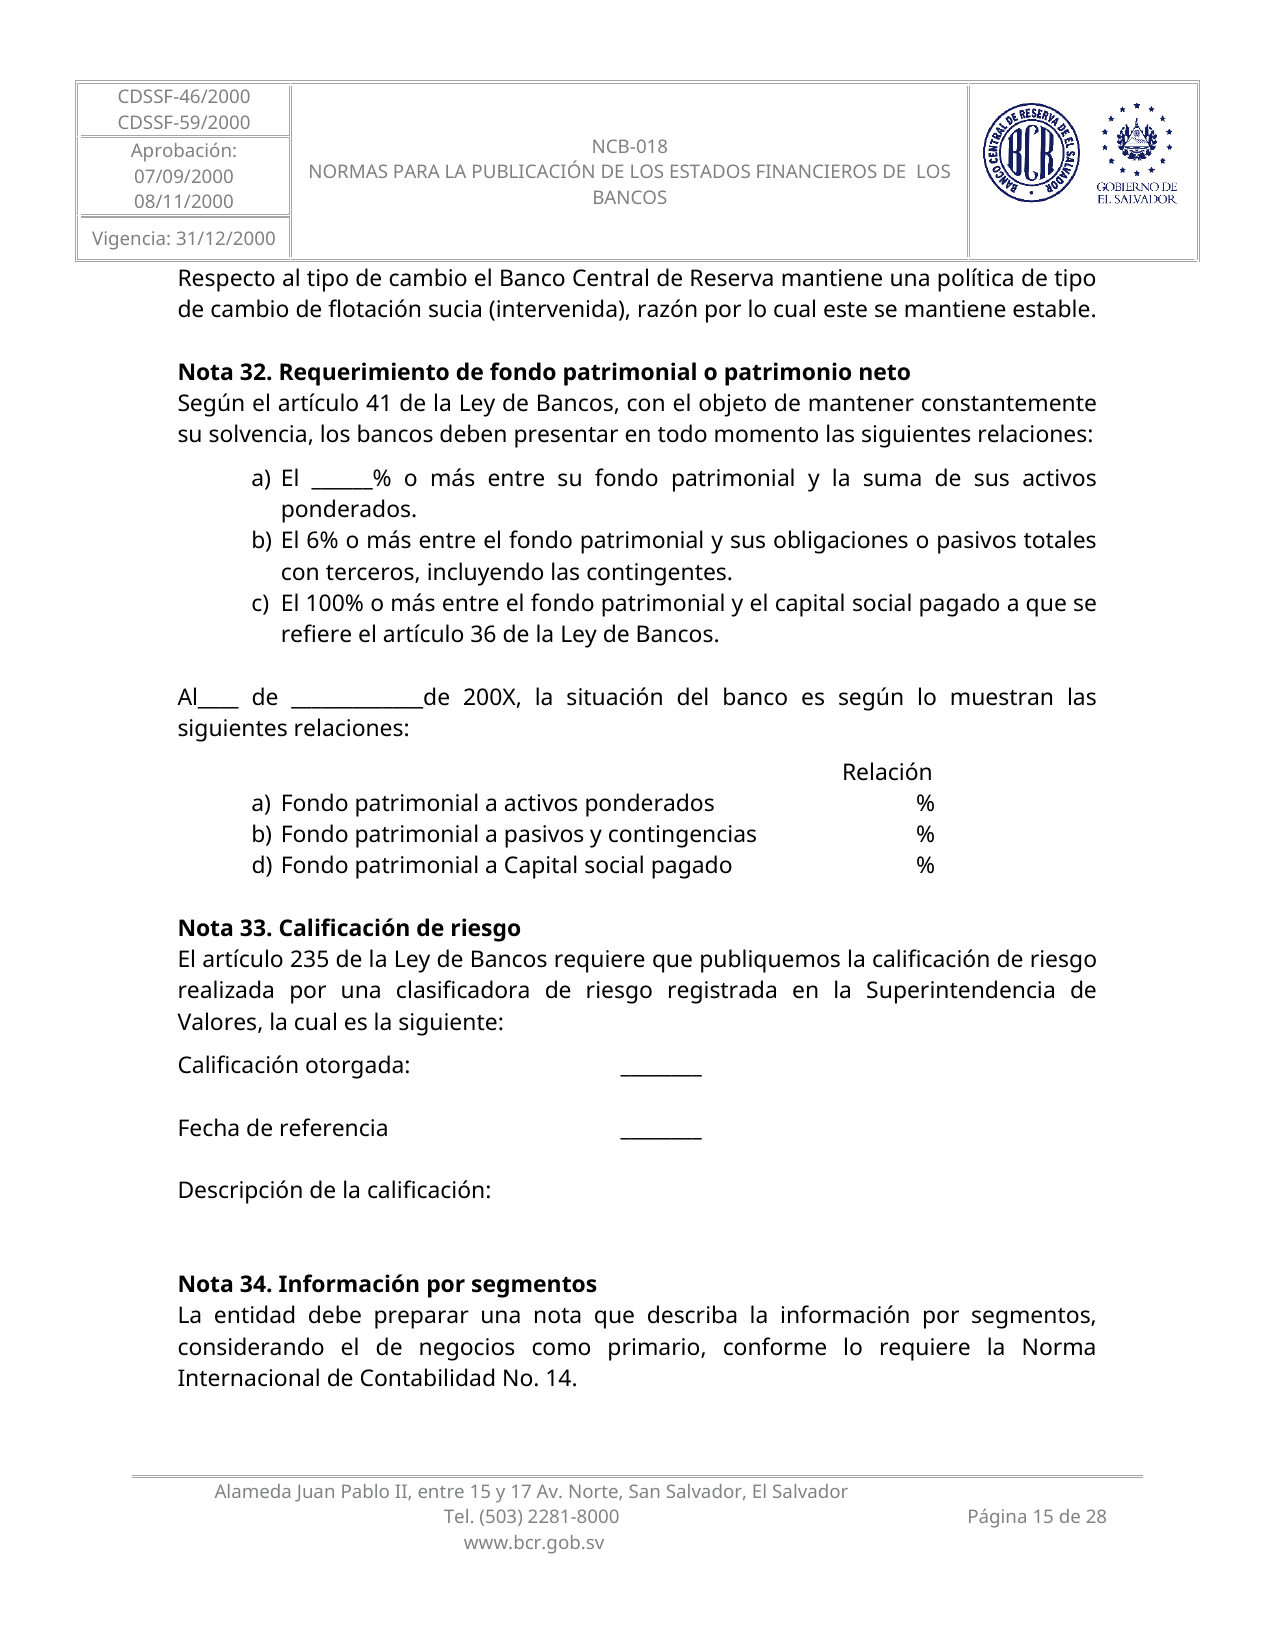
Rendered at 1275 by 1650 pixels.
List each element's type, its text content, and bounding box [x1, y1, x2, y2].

text Nota 33. Calificación de riesgo [177, 912, 1098, 943]
text El artículo 235 de la Ley de Bancos requiere que publiquemos la calificación de riesgo realizada por una clasificadora de riesgo registrada en la Superintendencia de Valores, la cual es la siguiente: [177, 943, 1098, 1037]
text La entidad debe preparar una nota que describa la información por segmentos, considerando el de negocios como primario, conforme lo requiere la Norma Internacional de Contabilidad No. 14. [177, 1299, 1098, 1393]
text Fecha de referencia ________ [177, 1112, 1098, 1143]
text Nota 32. Requerimiento de fondo patrimonial o patrimonio neto [177, 356, 1098, 387]
text Respecto al tipo de cambio el Banco Central de Reserva mantiene una política de tipo de cambio de flotación sucia (intervenida), razón por lo cual este se mantiene estable. [177, 262, 1098, 324]
text Según el artículo 41 de la Ley de Bancos, con el objeto de mantener constantemente su solvencia, los bancos deben presentar en todo momento las siguientes relaciones: [177, 387, 1098, 449]
list Fondo patrimonial a Capital social pagado % [251, 849, 1098, 881]
text Relación [177, 756, 1098, 787]
text Nota 34. Información por segmentos [177, 1268, 1098, 1299]
text Descripción de la calificación: [177, 1174, 1098, 1206]
list El 100% o más entre el fondo patrimonial y el capital social pagado a que se refiere el artículo 36 de la Ley de Bancos. [251, 587, 1098, 649]
text b) Fondo patrimonial a pasivos y contingencias % [251, 818, 1098, 849]
list El ______% o más entre su fondo patrimonial y la suma de sus activos ponderados. [251, 462, 1098, 524]
list El 6% o más entre el fondo patrimonial y sus obligaciones o pasivos totales con terceros, incluyendo las contingentes. [251, 524, 1098, 587]
text a) Fondo patrimonial a activos ponderados % [251, 787, 1098, 818]
text Respecto al tipo de cambio el Banco Central de Reserva mantiene una política de tipo de cambio de flotación sucia (intervenida), razón por lo cual este se mantiene estable. [177, 148, 1098, 261]
text Calificación otorgada: ________ [177, 1049, 1098, 1081]
text Al____ de _____________de 200X, la situación del banco es según lo muestran las siguientes relaciones: [177, 681, 1098, 743]
picture [976, 99, 1181, 206]
